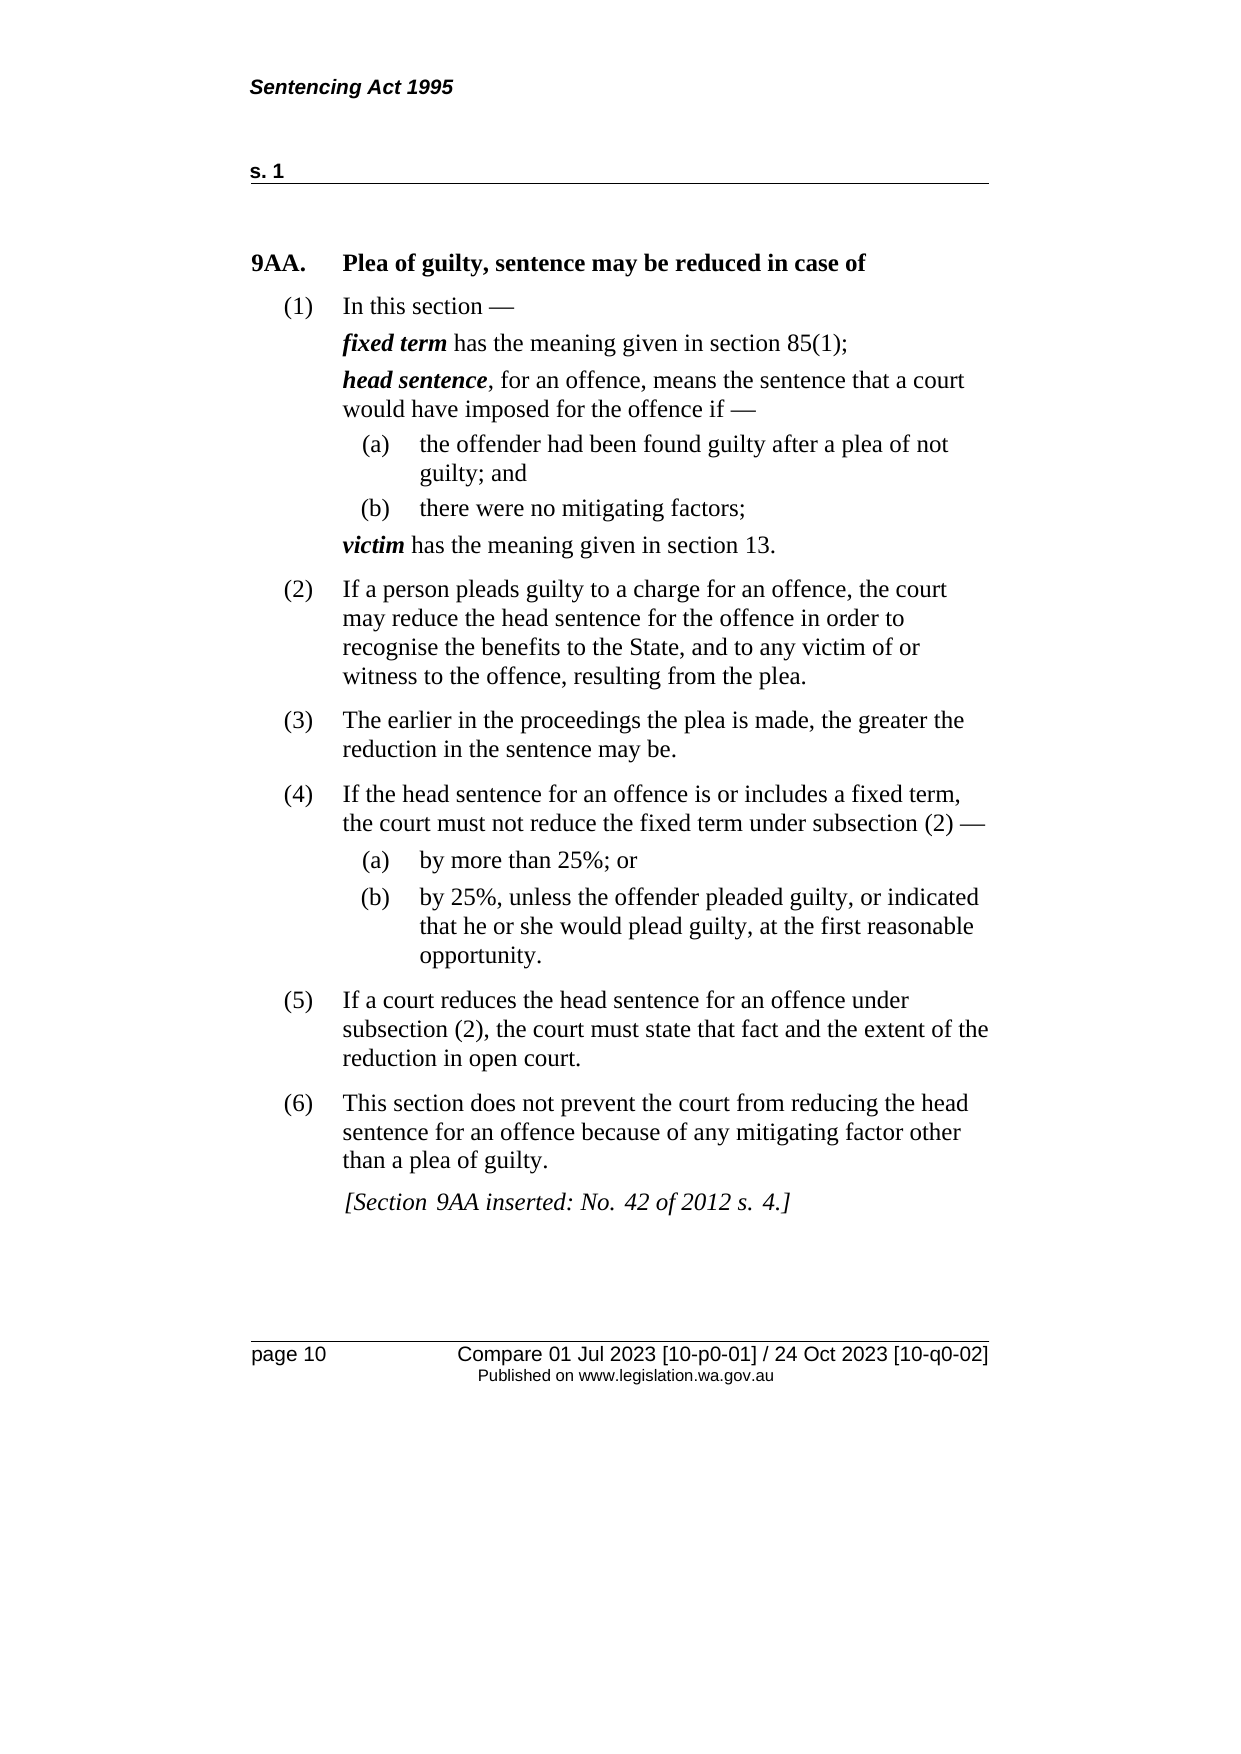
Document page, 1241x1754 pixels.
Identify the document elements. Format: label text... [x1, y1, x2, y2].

subtitle 9AA. Plea of guilty, sentence may be reduced in case of [251, 248, 989, 277]
text head sentence, for an offence, means the sentence that a court would have imposed for the offence if — [251, 366, 989, 423]
text (4) If the head sentence for an offence is or includes a fixed term, the court must not reduce the fixed term under subsection (2) — [251, 779, 989, 837]
text (a) the offender had been found guilty after a plea of not guilty; and [251, 429, 989, 487]
text victim has the meaning given in section 13. [251, 530, 989, 559]
text (2) If a person pleads guilty to a charge for an offence, the court may reduce the head sentence for the offence in order to recognise the benefits to the State, and to any victim of or witness to the offence, resulting from the plea. [251, 574, 989, 689]
text (b) there were no mitigating factors; [251, 493, 989, 522]
text (1) In this section — [251, 291, 989, 320]
text (b) by 25%, unless the offender pleaded guilty, or indicated that he or she would plead guilty, at the first reasonable opportunity. [251, 882, 989, 968]
text fixed term has the meaning given in section 85(1); [251, 328, 989, 357]
text (3) The earlier in the proceedings the plea is made, the greater the reduction in the sentence may be. [251, 705, 989, 763]
text (a) by more than 25%; or [251, 845, 989, 874]
text (5) If a court reduces the head sentence for an offence under subsection (2), the court must state that fact and the extent of the reduction in open court. [251, 985, 989, 1071]
text [Section 9AA inserted: No. 42 of 2012 s. 4.] [251, 1187, 989, 1216]
text (6) This section does not prevent the court from reducing the head sentence for an offence because of any mitigating factor other than a plea of guilty. [251, 1088, 989, 1174]
